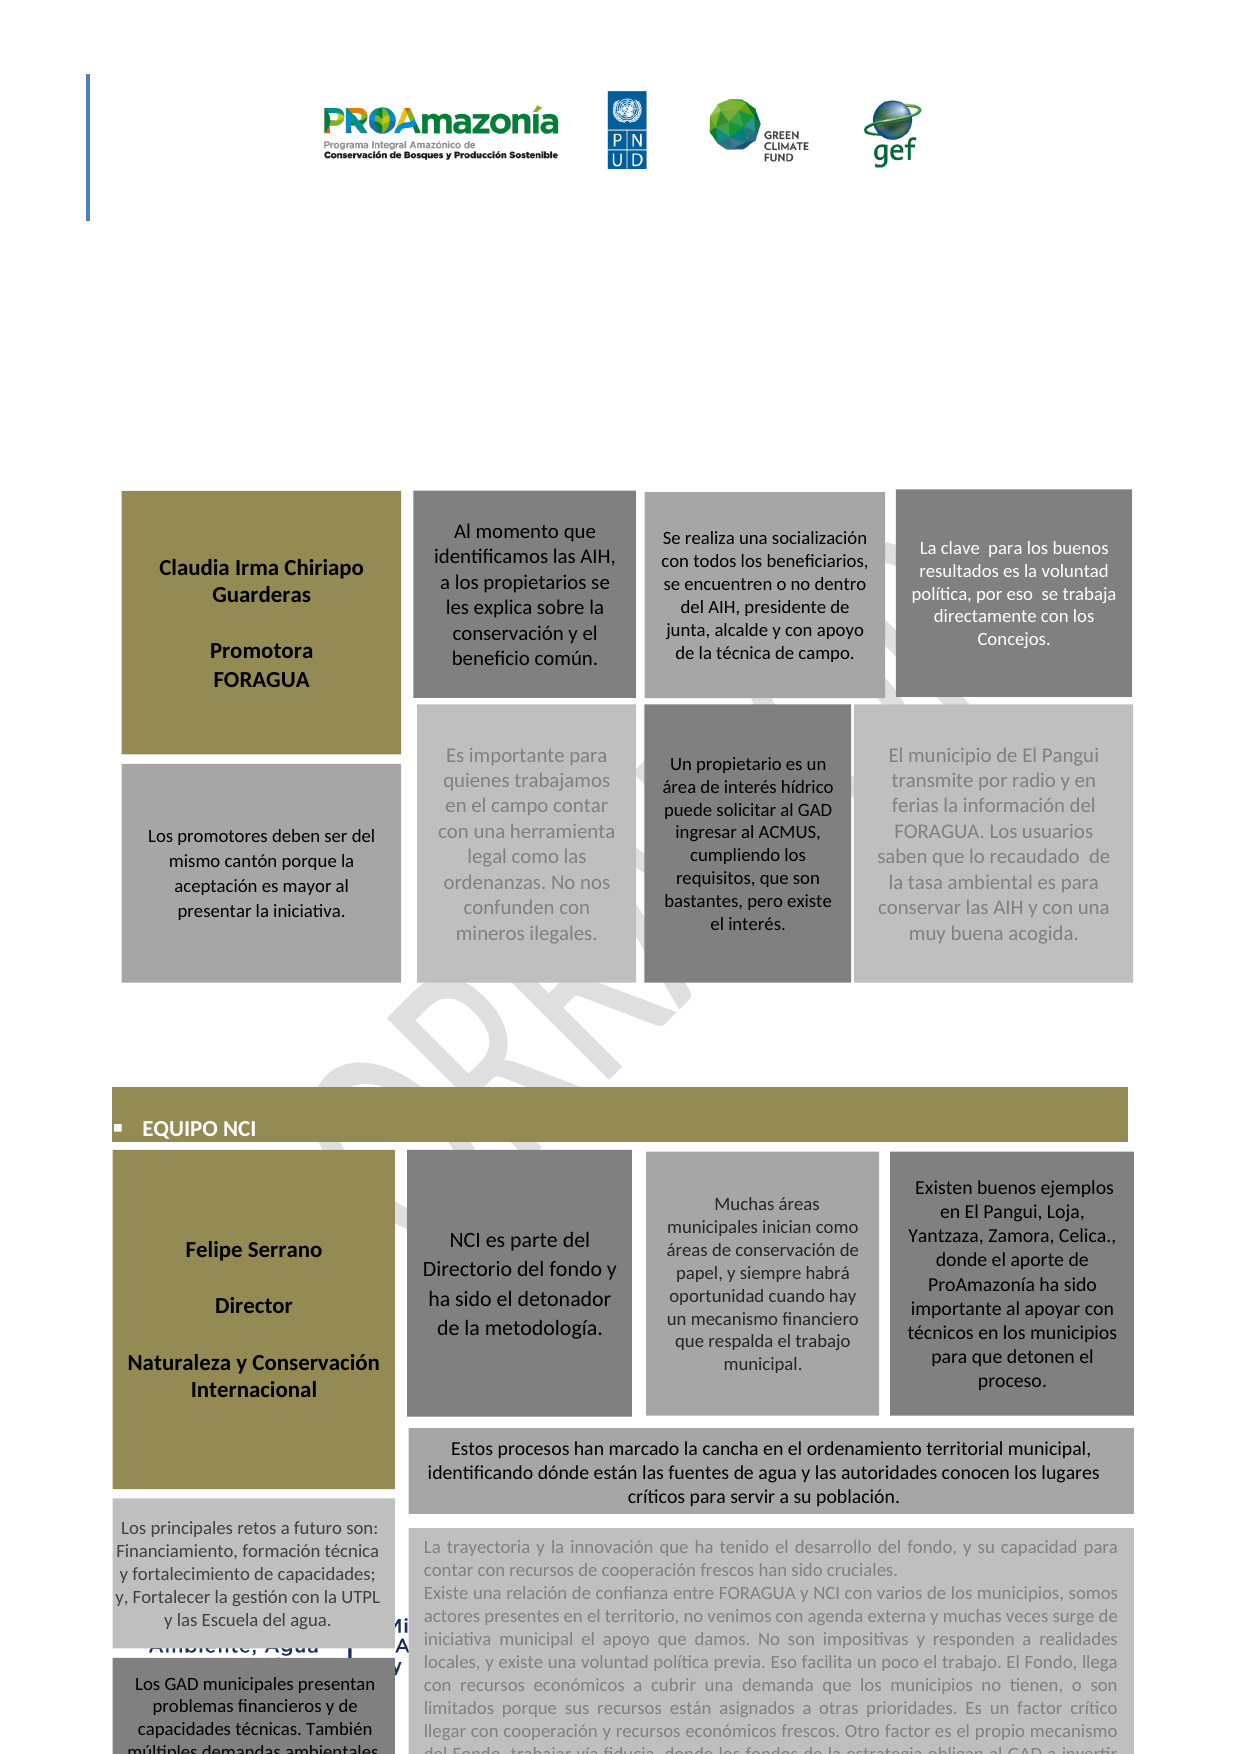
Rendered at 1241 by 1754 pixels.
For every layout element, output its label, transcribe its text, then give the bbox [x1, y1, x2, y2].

picture [286, 73, 954, 221]
list EQUIPO NCI [112, 1114, 1128, 1142]
picture [79, 1584, 408, 1753]
